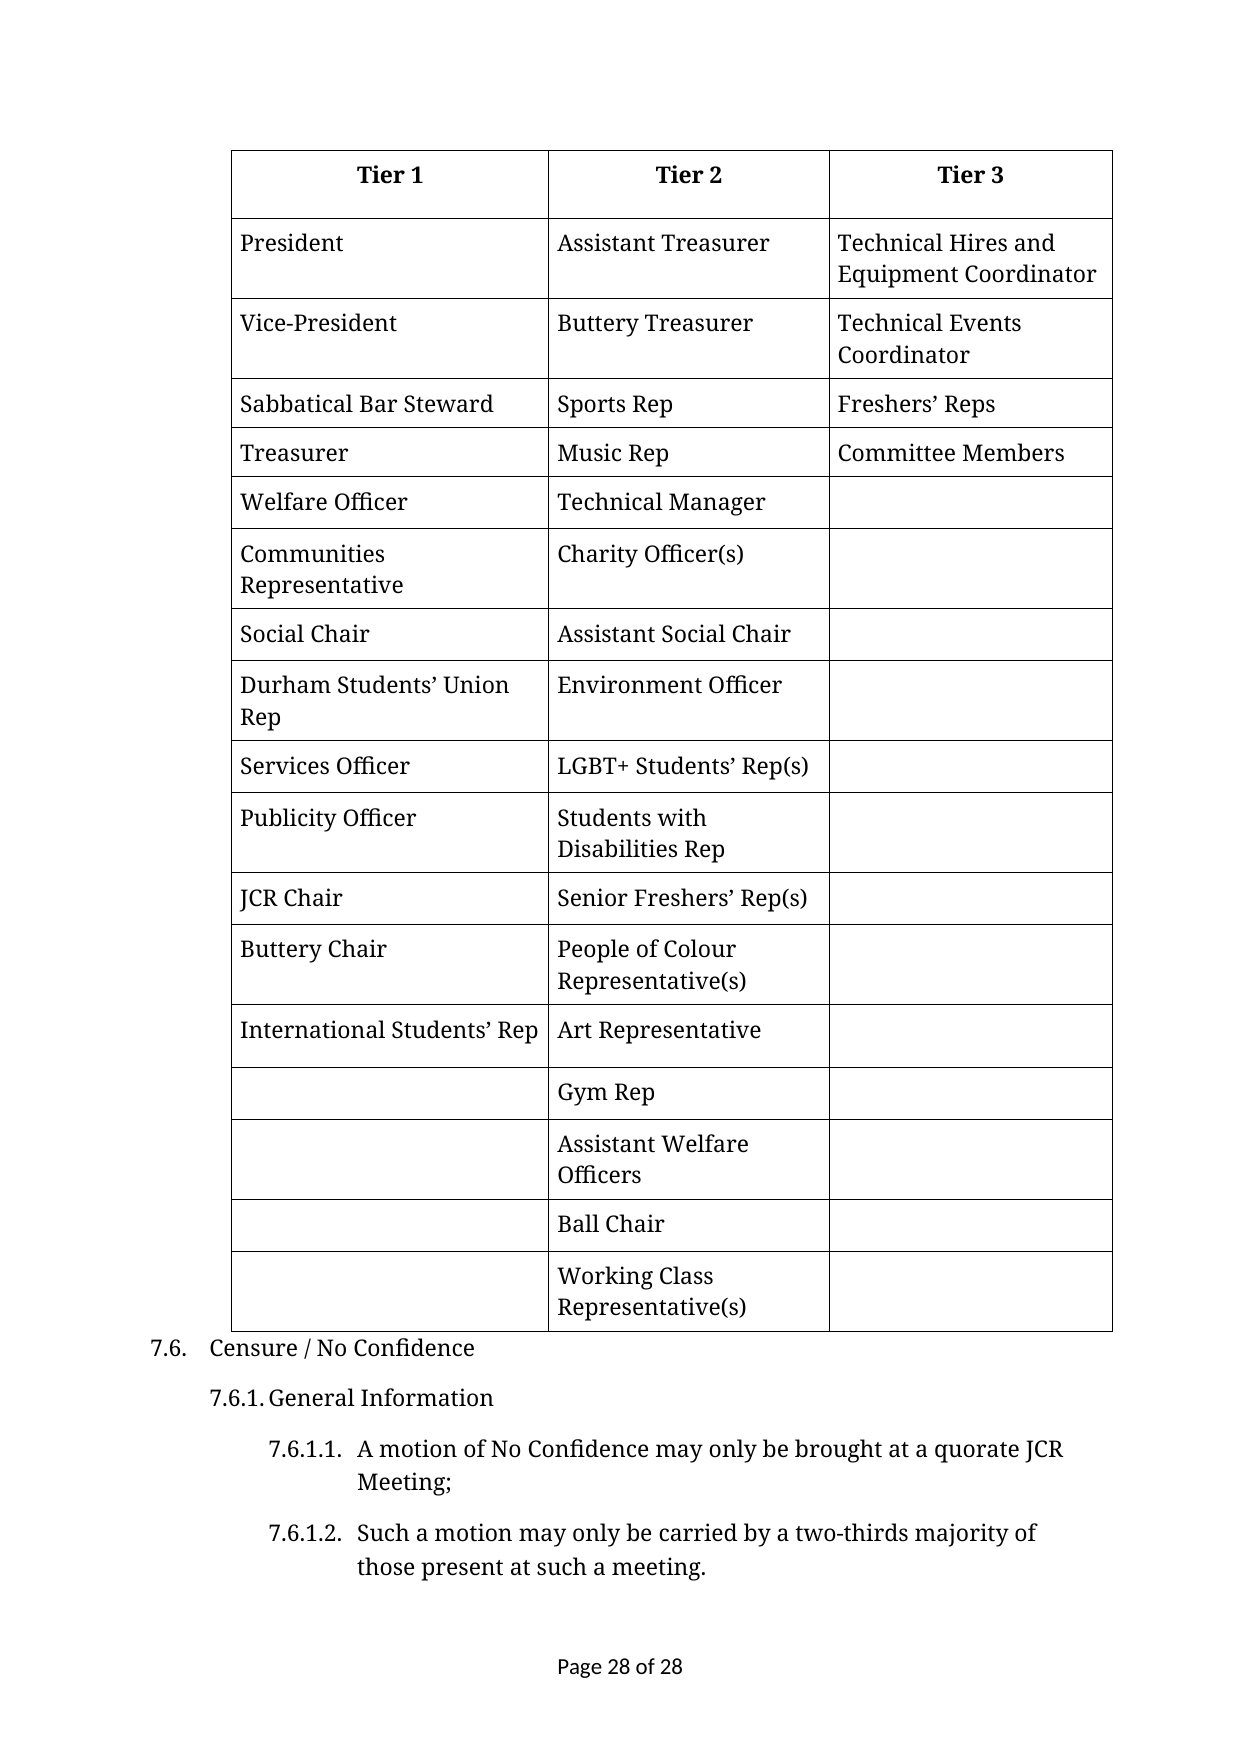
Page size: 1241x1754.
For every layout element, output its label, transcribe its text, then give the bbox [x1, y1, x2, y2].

table_cell Publicity Officer [232, 793, 548, 872]
table_cell [830, 925, 1112, 1004]
table_cell Environment Officer [549, 661, 829, 740]
table_cell Art Representative [549, 1005, 829, 1067]
table_cell [830, 1068, 1112, 1118]
table_cell [830, 609, 1112, 660]
table_cell Vice-President [232, 299, 548, 378]
table_cell [830, 873, 1112, 924]
table_cell Gym Rep [549, 1068, 829, 1118]
table_cell [830, 793, 1112, 872]
table_cell Students with Disabilities Rep [549, 793, 829, 872]
table_cell International Students’ Rep [232, 1005, 548, 1067]
table_cell LGBT+ Students’ Rep(s) [549, 741, 829, 792]
table_cell Services Officer [232, 741, 548, 792]
table_cell Committee Members [830, 428, 1112, 476]
table_header Tier 3 [830, 151, 1112, 218]
table_cell Technical Hires and Equipment Coordinator [830, 219, 1112, 298]
list General Information [209, 1382, 1090, 1413]
table_cell Buttery Chair [232, 925, 548, 1004]
table_cell [232, 1068, 548, 1118]
table_cell Charity Officer(s) [549, 529, 829, 608]
table_cell Assistant Treasurer [549, 219, 829, 298]
table_cell [830, 1252, 1112, 1331]
table_cell Communities Representative [232, 529, 548, 608]
table_header Tier 2 [549, 151, 829, 218]
table_cell Buttery Treasurer [549, 299, 829, 378]
table_cell [830, 1200, 1112, 1251]
table_cell [232, 1120, 548, 1199]
table_cell [830, 477, 1112, 528]
table_cell [232, 1252, 548, 1331]
table_cell Sports Rep [549, 379, 829, 427]
list Such a motion may only be carried by a two-thirds majority of those present at such a meeting. [268, 1517, 1090, 1582]
table_cell Assistant Social Chair [549, 609, 829, 660]
table_cell JCR Chair [232, 873, 548, 924]
list Censure / No Confidence [150, 1332, 1090, 1363]
table_cell Music Rep [549, 428, 829, 476]
table_cell Technical Events Coordinator [830, 299, 1112, 378]
table_cell [232, 1200, 548, 1251]
table_cell Assistant Welfare Officers [549, 1120, 829, 1199]
table_cell President [232, 219, 548, 298]
table_cell [830, 741, 1112, 792]
list A motion of No Confidence may only be brought at a quorate JCR Meeting; [268, 1433, 1090, 1498]
table_cell [830, 1120, 1112, 1199]
table_cell Ball Chair [549, 1200, 829, 1251]
table_header Tier 1 [232, 151, 548, 218]
table_cell Durham Students’ Union Rep [232, 661, 548, 740]
table_cell Freshers’ Reps [830, 379, 1112, 427]
table_cell [830, 661, 1112, 740]
table_cell People of Colour Representative(s) [549, 925, 829, 1004]
table_cell Welfare Officer [232, 477, 548, 528]
table_cell Sabbatical Bar Steward [232, 379, 548, 427]
table_cell [830, 1005, 1112, 1067]
table_cell Working Class Representative(s) [549, 1252, 829, 1331]
table_cell Treasurer [232, 428, 548, 476]
table_cell Senior Freshers’ Rep(s) [549, 873, 829, 924]
table_cell [830, 529, 1112, 608]
table_cell Social Chair [232, 609, 548, 660]
table_cell Technical Manager [549, 477, 829, 528]
